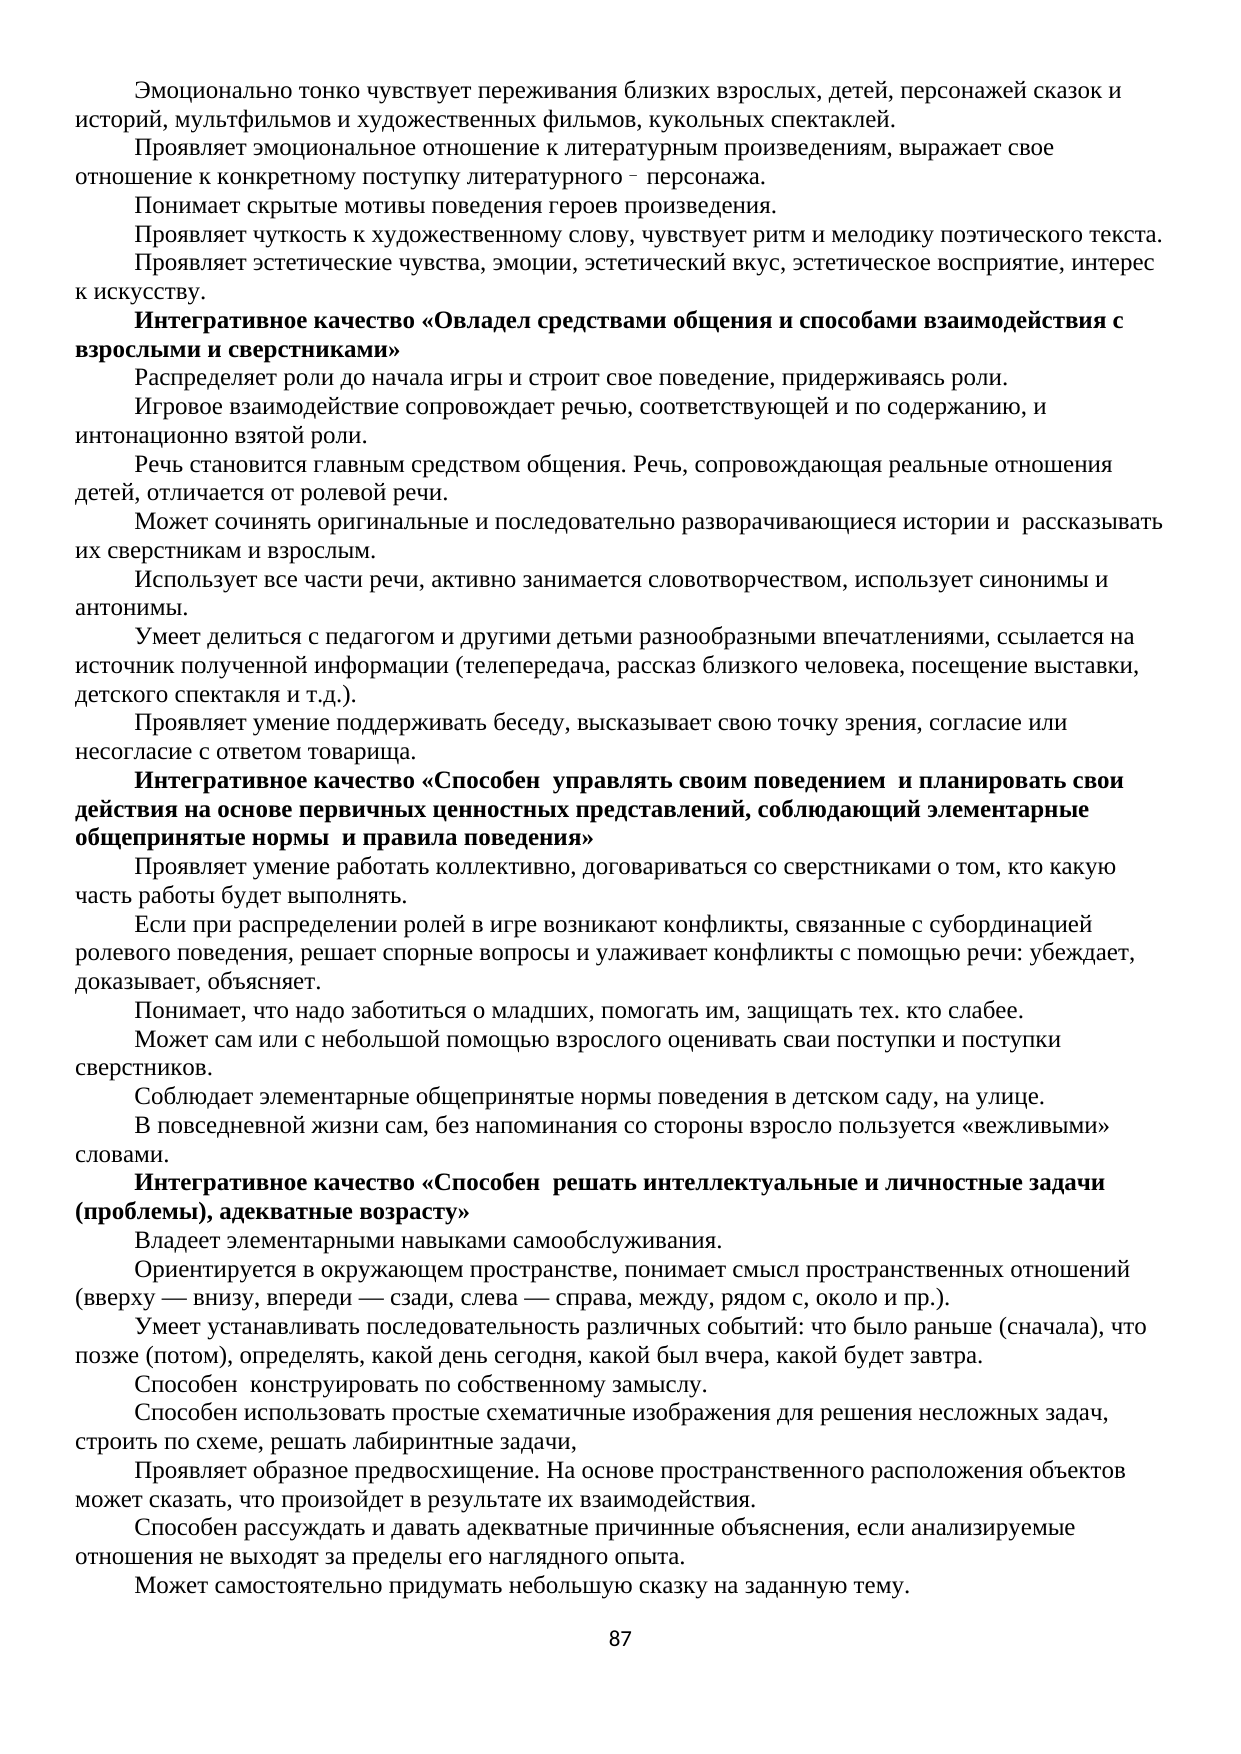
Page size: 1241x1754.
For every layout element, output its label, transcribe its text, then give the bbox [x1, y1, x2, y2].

text Проявляет умение работать коллективно, договариваться со сверстниками о том, кто какую часть работы будет выполнять. [75, 851, 1165, 909]
text Умеет устанавливать последовательность различных событий: что было раньше (сначала), что позже (потом), определять, какой день сегодня, какой был вчера, какой будет завтра. [75, 1311, 1165, 1369]
text Проявляет умение поддерживать беседу, высказывает свою точку зрения, согласие или несогласие с ответом товарища. [75, 707, 1165, 765]
text Способен использовать простые схематичные изображения для решения несложных задач, строить по схеме, решать лабиринтные задачи, [75, 1397, 1165, 1455]
text Интегративное качество «Способен управлять своим поведением и планировать свои действия на основе первичных ценностных представлений, соблюдающий элементарные общепринятые нормы и правила поведения» [75, 765, 1165, 851]
text Проявляет эмоциональное отношение к литературным произведениям, выражает свое отношение к конкретному поступку литературного _ персонажа. [75, 132, 1165, 190]
text Проявляет чуткость к художественному слову, чувствует ритм и мелодику поэтического текста. [75, 219, 1165, 247]
text Ориентируется в окружающем пространстве, понимает смысл пространственных отношений (вверху — внизу, впереди — сзади, слева — справа, между, рядом с, около и пр.). [75, 1254, 1165, 1311]
text Если при распределении ролей в игре возникают конфликты, связанные с субординацией ролевого поведения, решает спорные вопросы и улаживает конфликты с помощью речи: убеждает, доказывает, объясняет. [75, 909, 1165, 995]
text Способен конструировать по собственному замыслу. [75, 1369, 1165, 1397]
text Проявляет образное предвосхищение. На основе пространственного расположения объектов может сказать, что произойдет в результате их взаимодействия. [75, 1455, 1165, 1512]
text Распределяет роли до начала игры и строит свое поведение, придерживаясь роли. [75, 362, 1165, 391]
text Владеет элементарными навыками самообслуживания. [75, 1225, 1165, 1254]
text Речь становится главным средством общения. Речь, сопровождающая реальные отношения детей, отличается от ролевой речи. [75, 449, 1165, 506]
text Интегративное качество «Способен решать интеллектуальные и личностные задачи (проблемы), адекватные возрасту» [75, 1167, 1165, 1225]
text Понимает, что надо заботиться о младших, помогать им, защищать тех. кто слабее. [75, 995, 1165, 1024]
text Соблюдает элементарные общепринятые нормы поведения в детском саду, на улице. [75, 1081, 1165, 1110]
text Может сочинять оригинальные и последовательно разворачивающиеся истории и рассказывать их сверстникам и взрослым. [75, 506, 1165, 564]
text Интегративное качество «Овладел средствами общения и способами взаимодействия с взрослыми и сверстниками» [75, 305, 1165, 362]
text В повседневной жизни сам, без напоминания со стороны взросло пользуется «вежливыми» словами. [75, 1110, 1165, 1167]
text Использует все части речи, активно занимается словотворчеством, использует синонимы и антонимы. [75, 564, 1165, 621]
text Игровое взаимодействие сопровождает речью, соответствующей и по содержанию, и интонационно взятой роли. [75, 391, 1165, 449]
text Способен рассуждать и давать адекватные причинные объяснения, если анализируемые отношения не выходят за пределы его наглядного опыта. [75, 1512, 1165, 1570]
text Эмоционально тонко чувствует переживания близких взрослых, детей, персонажей сказок и историй, мультфильмов и художественных фильмов, кукольных спектаклей. [75, 75, 1165, 132]
text Понимает скрытые мотивы поведения героев произведения. [75, 190, 1165, 219]
text Может сам или с небольшой помощью взрослого оценивать сваи поступки и поступки сверстников. [75, 1024, 1165, 1081]
text Проявляет эстетические чувства, эмоции, эстетический вкус, эстетическое восприятие, интерес к искусству. [75, 247, 1165, 305]
text Может самостоятельно придумать небольшую сказку на заданную тему. [75, 1570, 1165, 1599]
text Умеет делиться с педагогом и другими детьми разнообразными впечатлениями, ссылается на источник полученной информации (телепередача, рассказ близкого человека, посещение выставки, детского спектакля и т.д.). [75, 621, 1165, 707]
